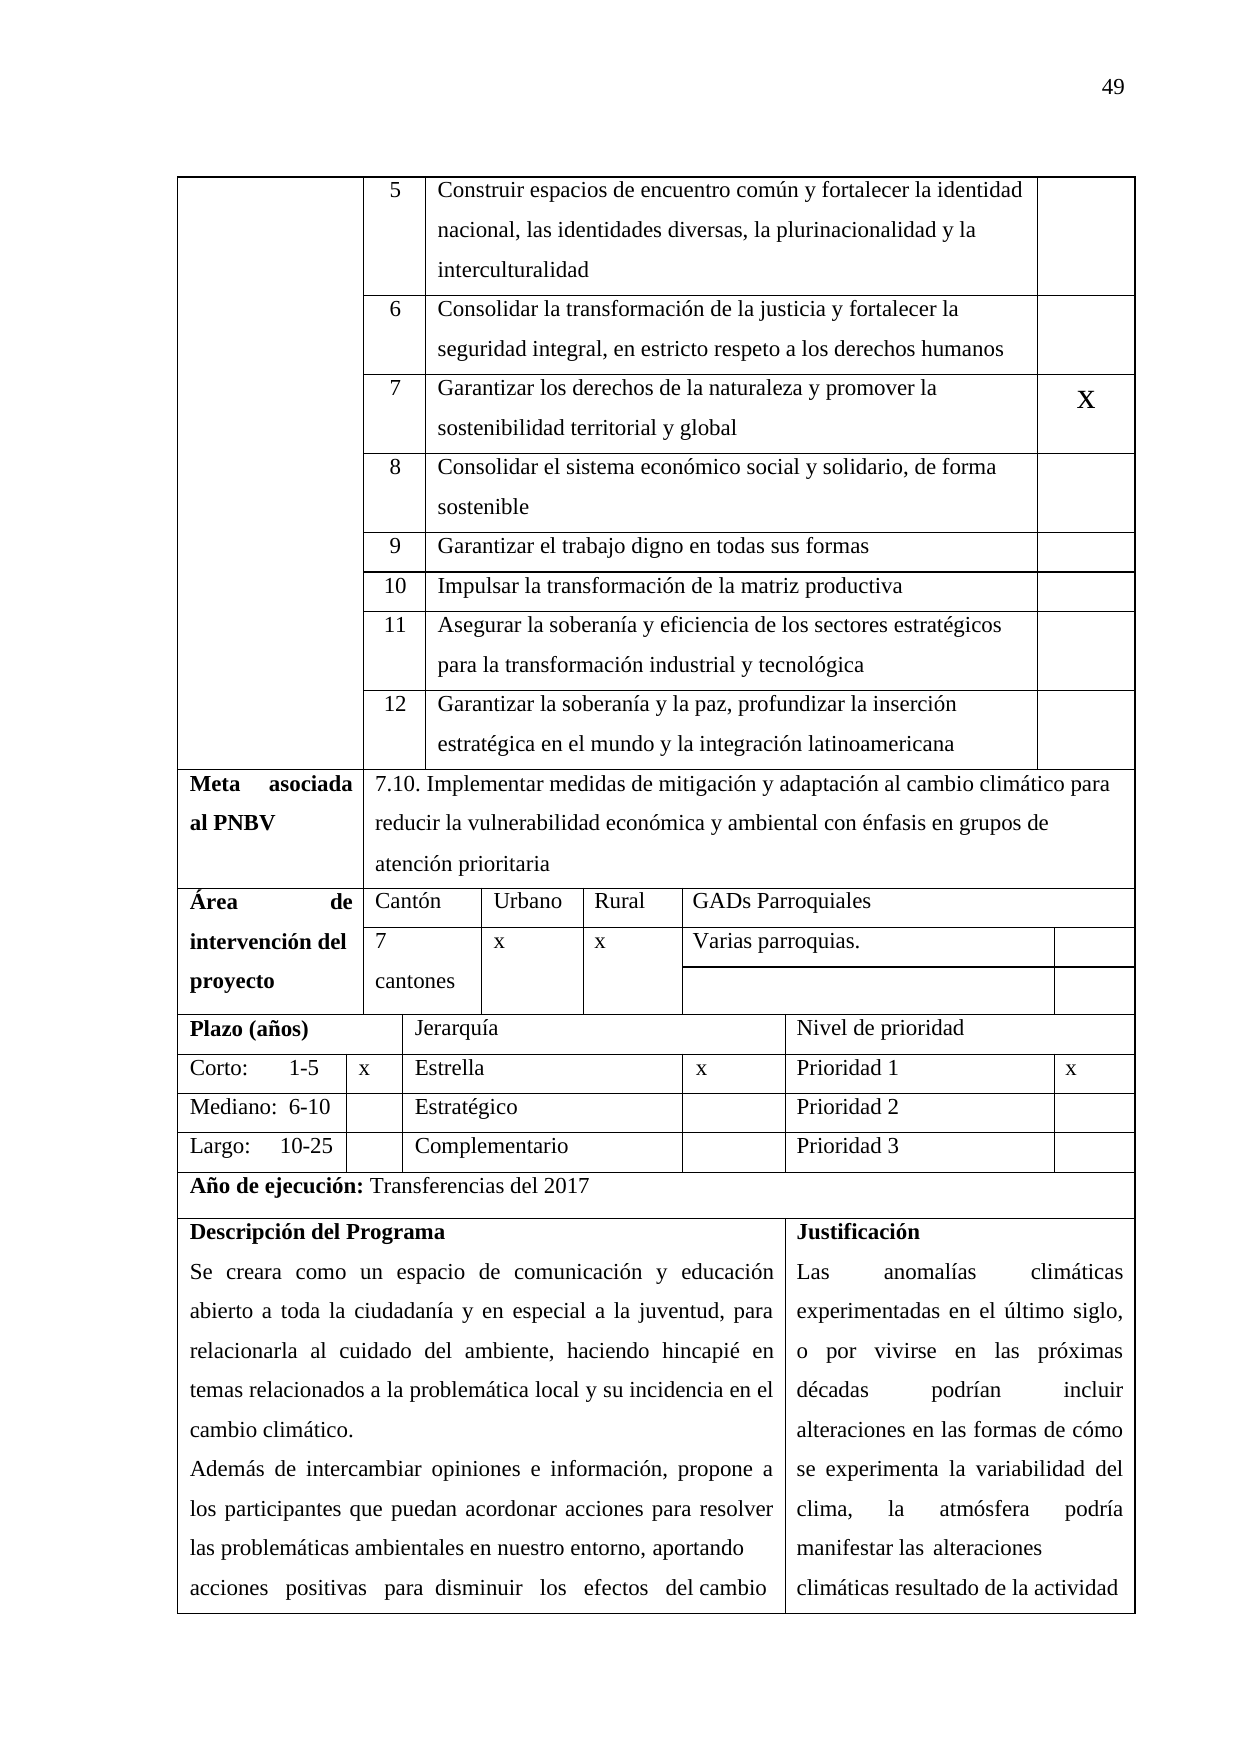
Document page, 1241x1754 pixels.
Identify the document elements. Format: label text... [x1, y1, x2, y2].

table_cell x [683, 1055, 785, 1093]
table_cell [1038, 573, 1134, 611]
table_cell Garantizar la soberanía y la paz, profundizar la inserción estratégica en el mundo y la integración latinoamericana [426, 691, 1037, 769]
table_cell Jerarquía [403, 1015, 785, 1053]
table_cell Cantón [364, 889, 481, 927]
table_cell [1038, 612, 1134, 690]
table_cell 6 [364, 296, 425, 374]
table_cell Urbano [482, 889, 583, 927]
table_cell Prioridad 1 [786, 1055, 1054, 1093]
table_cell Garantizar el trabajo digno en todas sus formas [426, 533, 1037, 571]
table_cell 7 cantones [364, 928, 481, 1014]
table_header 5 [364, 178, 425, 295]
table_cell Rural [584, 889, 682, 927]
table_cell Año de ejecución: Transferencias del 2017 [178, 1173, 1134, 1218]
table_cell Descripción del Programa Se creara como un espacio de comunicación y educación abierto a toda la ciudadanía y en especial a la juventud, para relacionarla al cuidado del ambiente, haciendo hincapié en temas relacionados a la problemática local y su incidencia en el cambio climático. Además de intercambiar opiniones e información, propone a los participantes que puedan acordonar acciones para resolver las problemáticas ambientales en nuestro entorno, aportando acciones positivas para disminuir los efectos del cambio [178, 1219, 785, 1613]
table_cell Complementario [403, 1133, 682, 1172]
table_cell Justificación Las anomalías climáticas experimentadas en el último siglo, o por vivirse en las próximas décadas podrían incluir alteraciones en las formas de cómo se experimenta la variabilidad del clima, la atmósfera podría manifestar las alteraciones climáticas resultado de la actividad [786, 1219, 1134, 1613]
table_cell Impulsar la transformación de la matriz productiva [426, 573, 1037, 611]
table_cell Consolidar el sistema económico social y solidario, de forma sostenible [426, 454, 1037, 532]
table_cell x [347, 1055, 402, 1093]
table_cell [1055, 1094, 1134, 1132]
table_cell Prioridad 3 [786, 1133, 1054, 1172]
table_cell [347, 1133, 402, 1172]
table_cell Estratégico [403, 1094, 682, 1132]
table_cell 11 [364, 612, 425, 690]
table_cell [1055, 1133, 1134, 1172]
table_cell Consolidar la transformación de la justicia y fortalecer la seguridad integral, en estricto respeto a los derechos humanos [426, 296, 1037, 374]
table_cell Área de intervención del proyecto [178, 889, 363, 1014]
table_cell 8 [364, 454, 425, 532]
table_cell Largo: 10-25 [178, 1133, 346, 1172]
table_cell Prioridad 2 [786, 1094, 1054, 1132]
table_cell Meta asociada al PNBV [178, 770, 363, 887]
table_cell [1038, 533, 1134, 571]
table_cell [1055, 928, 1134, 966]
table_cell 7.10. Implementar medidas de mitigación y adaptación al cambio climático para reducir la vulnerabilidad económica y ambiental con énfasis en grupos de atención prioritaria [364, 770, 1134, 887]
table_cell [347, 1094, 402, 1132]
table_cell x [1038, 375, 1134, 453]
table_cell [1038, 691, 1134, 769]
table_cell Nivel de prioridad [786, 1015, 1134, 1053]
table_cell [683, 1094, 785, 1132]
table_cell GADs Parroquiales [683, 889, 1134, 927]
table_cell 10 [364, 573, 425, 611]
table_cell 9 [364, 533, 425, 571]
table_cell x [482, 928, 583, 1014]
table_cell Estrella [403, 1055, 682, 1093]
table_header [1038, 178, 1134, 295]
table_cell x [584, 928, 682, 1014]
table_cell 12 [364, 691, 425, 769]
table_cell Plazo (años) [178, 1015, 402, 1053]
table_cell x [1055, 1055, 1134, 1093]
table_cell [683, 968, 1054, 1014]
table_cell [683, 1133, 785, 1172]
table_cell Corto: 1-5 [178, 1055, 346, 1093]
table_cell Asegurar la soberanía y eficiencia de los sectores estratégicos para la transformación industrial y tecnológica [426, 612, 1037, 690]
table_header [178, 178, 363, 769]
table_header Construir espacios de encuentro común y fortalecer la identidad nacional, las identidades diversas, la plurinacionalidad y la interculturalidad [426, 178, 1037, 295]
table_cell [1055, 968, 1134, 1014]
table_cell 7 [364, 375, 425, 453]
table_cell [1038, 296, 1134, 374]
table_cell Mediano: 6-10 [178, 1094, 346, 1132]
table_cell Garantizar los derechos de la naturaleza y promover la sostenibilidad territorial y global [426, 375, 1037, 453]
table_cell [1038, 454, 1134, 532]
table_cell Varias parroquias. [683, 928, 1054, 966]
